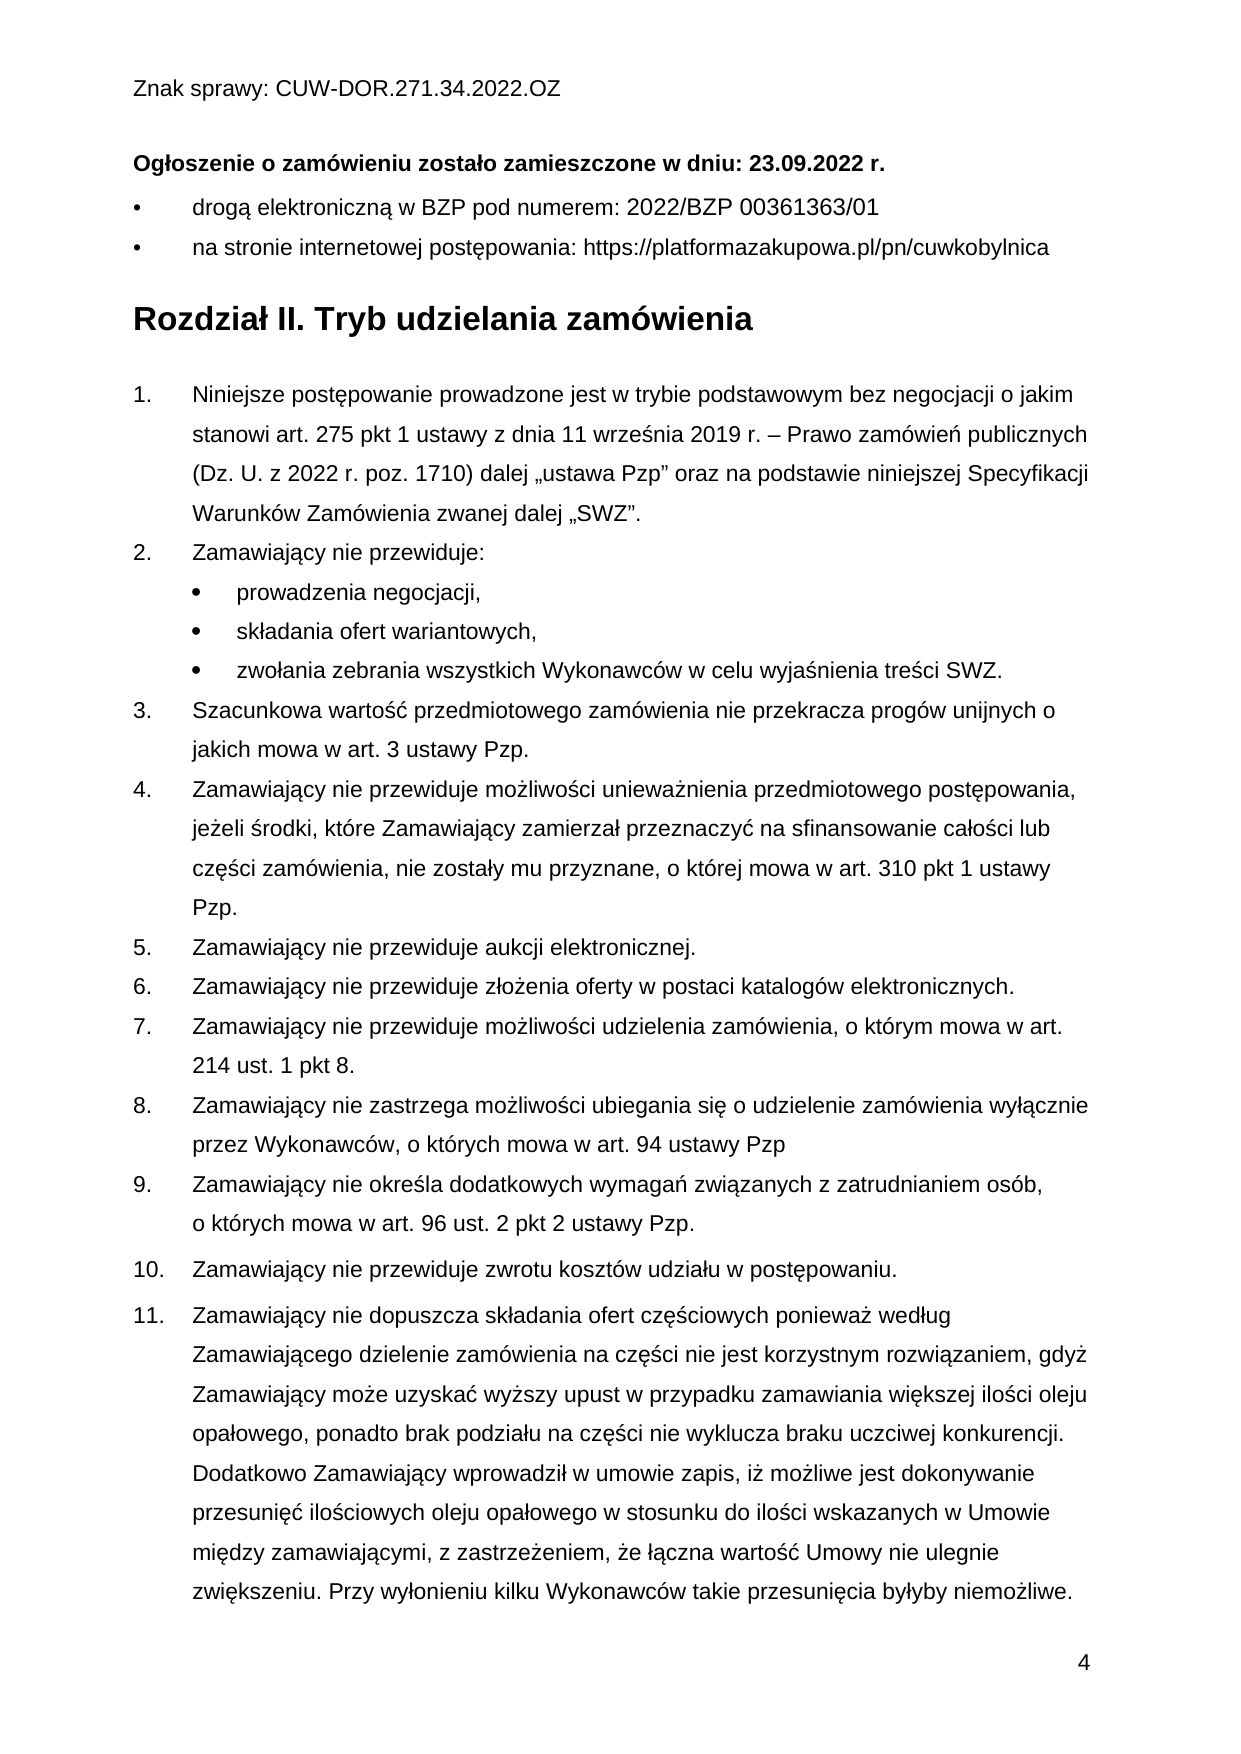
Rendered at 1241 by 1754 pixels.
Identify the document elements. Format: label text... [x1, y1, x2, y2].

list prowadzenia negocjacji, [192, 578, 1090, 605]
list Zamawiający nie przewiduje zwrotu kosztów udziału w postępowaniu. [133, 1256, 1090, 1282]
subtitle Rozdział II. Tryb udzielania zamówienia [133, 298, 1090, 337]
list Zamawiający nie przewiduje: [133, 539, 1090, 565]
list Zamawiający nie określa dodatkowych wymagań związanych z zatrudnianiem osób, o których mowa w art. 96 ust. 2 pkt 2 ustawy Pzp. [133, 1171, 1090, 1237]
list Zamawiający nie przewiduje możliwości unieważnienia przedmiotowego postępowania, jeżeli środki, które Zamawiający zamierzał przeznaczyć na sfinansowanie całości lub części zamówienia, nie zostały mu przyznane, o której mowa w art. 310 pkt 1 ustawy Pzp. [133, 776, 1090, 921]
list Zamawiający nie przewiduje możliwości udzielenia zamówienia, o którym mowa w art. 214 ust. 1 pkt 8. [133, 1013, 1090, 1079]
text Ogłoszenie o zamówieniu zostało zamieszczone w dniu: 23.09.2022 r. [133, 150, 1090, 176]
list składania ofert wariantowych, [192, 618, 1090, 644]
list Zamawiający nie przewiduje aukcji elektronicznej. [133, 934, 1090, 960]
list Zamawiający nie dopuszcza składania ofert częściowych ponieważ według Zamawiającego dzielenie zamówienia na części nie jest korzystnym rozwiązaniem, gdyż Zamawiający może uzyskać wyższy upust w przypadku zamawiania większej ilości oleju opałowego, ponadto brak podziału na części nie wyklucza braku uczciwej konkurencji. Dodatkowo Zamawiający wprowadził w umowie zapis, iż możliwe jest dokonywanie przesunięć ilościowych oleju opałowego w stosunku do ilości wskazanych w Umowie między zamawiającymi, z zastrzeżeniem, że łączna wartość Umowy nie ulegnie zwiększeniu. Przy wyłonieniu kilku Wykonawców takie przesunięcia byłyby niemożliwe. [133, 1302, 1090, 1604]
list Niniejsze postępowanie prowadzone jest w trybie podstawowym bez negocjacji o jakim stanowi art. 275 pkt 1 ustawy z dnia 11 września 2019 r. – Prawo zamówień publicznych (Dz. U. z 2022 r. poz. 1710) dalej „ustawa Pzp” oraz na podstawie niniejszej Specyfikacji Warunków Zamówienia zwanej dalej „SWZ”. [133, 381, 1090, 526]
list Zamawiający nie zastrzega możliwości ubiegania się o udzielenie zamówienia wyłącznie przez Wykonawców, o których mowa w art. 94 ustawy Pzp [133, 1092, 1090, 1158]
list Szacunkowa wartość przedmiotowego zamówienia nie przekracza progów unijnych o jakich mowa w art. 3 ustawy Pzp. [133, 697, 1090, 763]
text • drogą elektroniczną w BZP pod numerem: 2022/BZP 00361363/01 [133, 193, 1090, 220]
text • na stronie internetowej postępowania: https://platformazakupowa.pl/pn/cuwkobylnica [133, 234, 1090, 260]
list Zamawiający nie przewiduje złożenia oferty w postaci katalogów elektronicznych. [133, 973, 1090, 1000]
list zwołania zebrania wszystkich Wykonawców w celu wyjaśnienia treści SWZ. [192, 657, 1090, 684]
